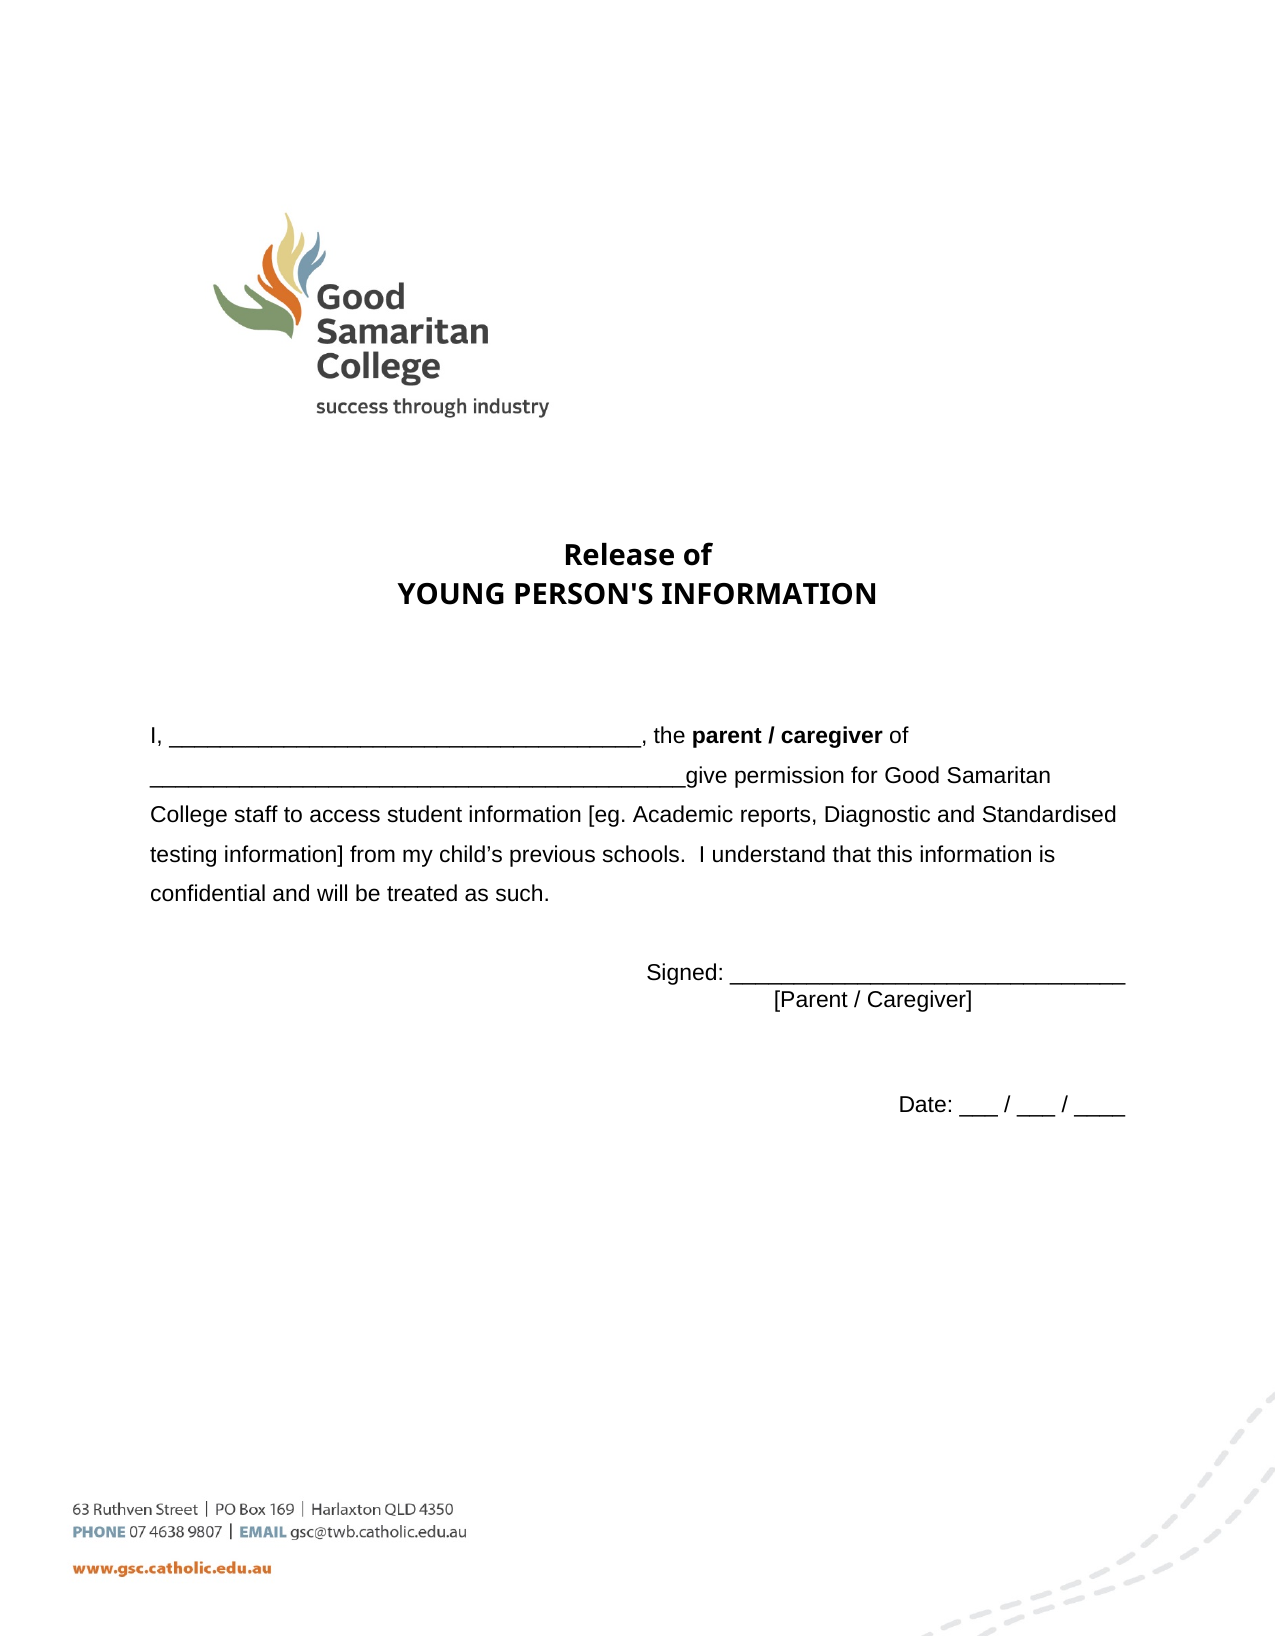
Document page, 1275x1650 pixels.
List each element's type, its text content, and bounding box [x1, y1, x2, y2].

picture [150, 150, 1275, 427]
text Signed: _______________________________ [150, 959, 1125, 986]
text Date: ___ / ___ / ____ [150, 1091, 1125, 1117]
text [Parent / Caregiver] [150, 986, 972, 1012]
picture [6, 1315, 1275, 1636]
title YOUNG PERSON'S INFORMATION [150, 573, 1125, 613]
subtitle I, _____________________________________, the parent / caregiver of __________________________________________give permission for Good Samaritan College staff to access student information [eg. Academic reports, Diagnostic and Standardised testing information] from my child’s previous schools. I understand that this information is confidential and will be treated as such. [150, 722, 1125, 907]
title Release of [150, 534, 1125, 573]
